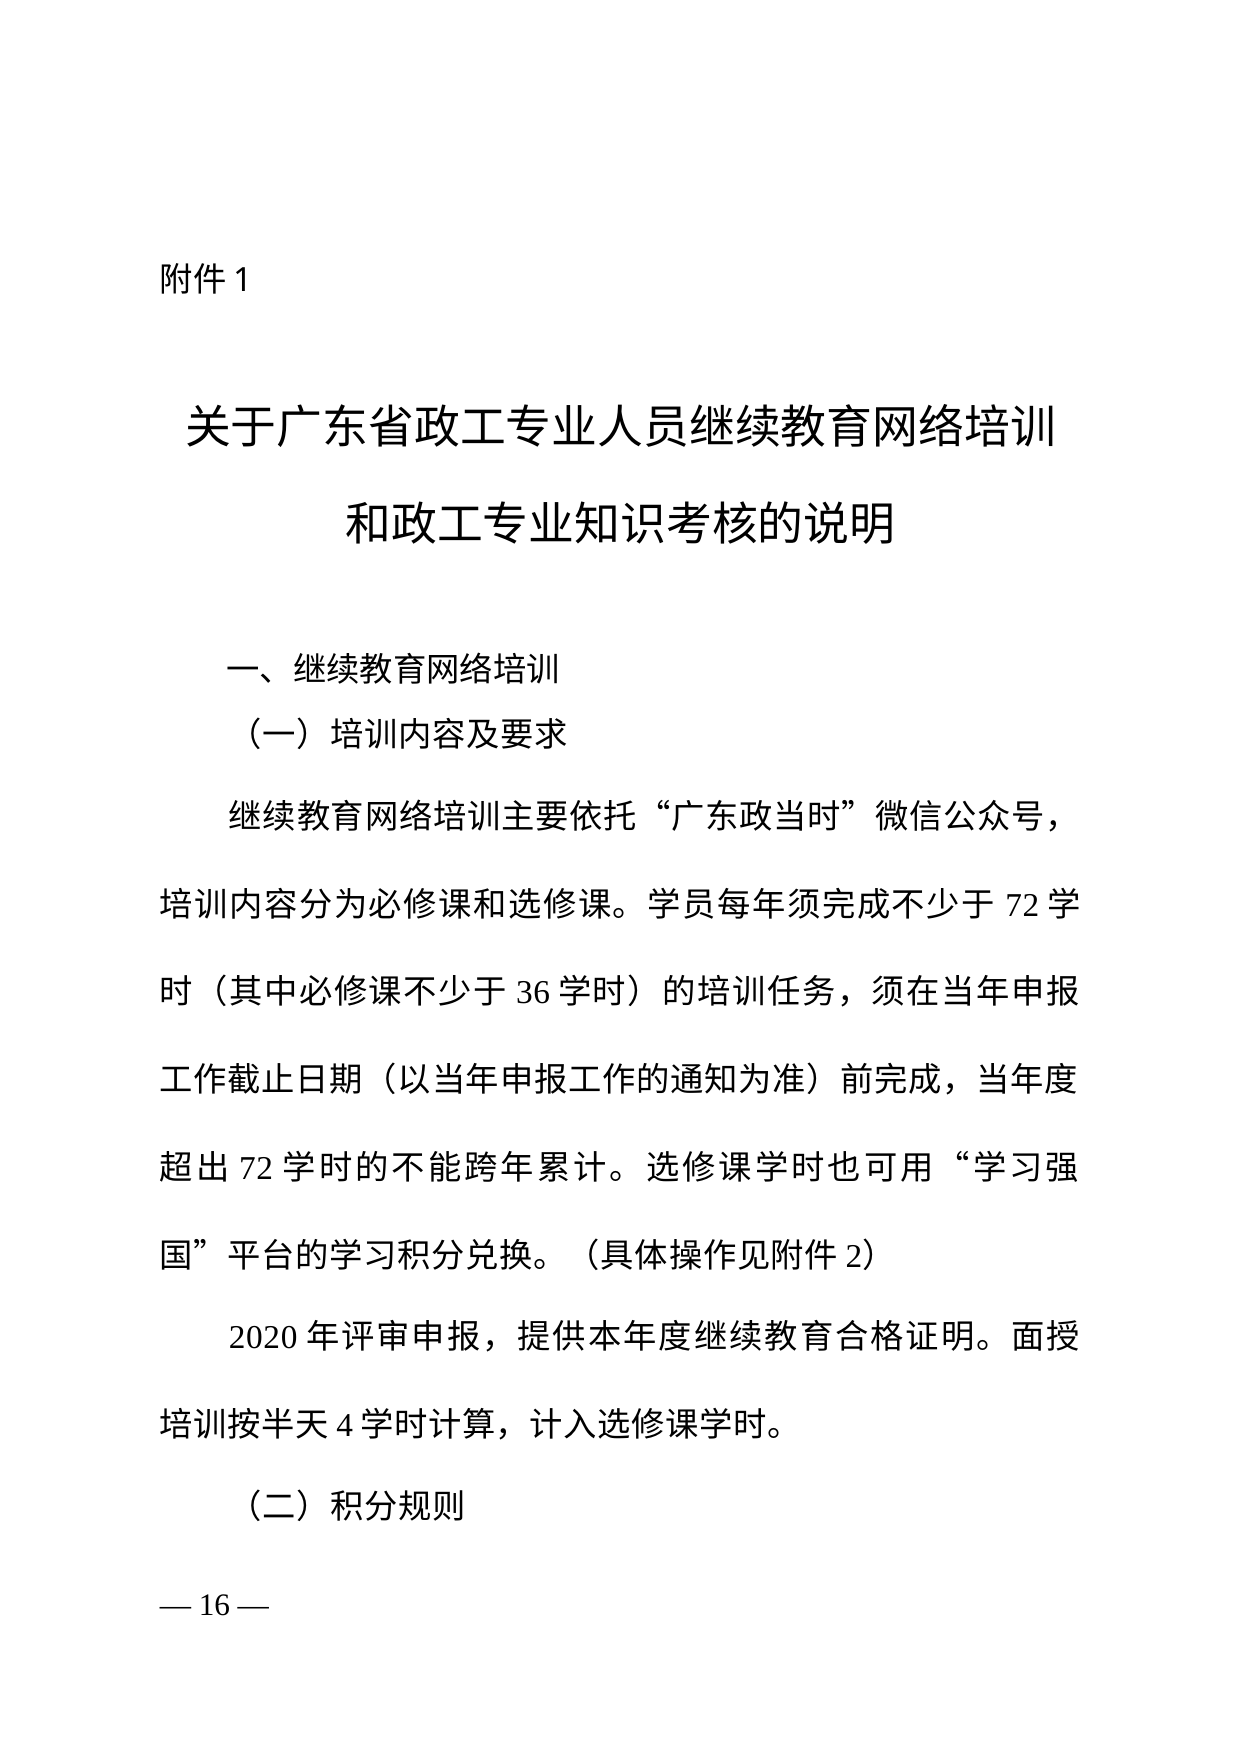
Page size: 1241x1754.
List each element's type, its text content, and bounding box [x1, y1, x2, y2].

text 2020年评审申报，提供本年度继续教育合格证明。面授培训按半天4学时计算，计入选修课学时。 [159, 1302, 1081, 1455]
text 继续教育网络培训主要依托“广东政当时”微信公众号，培训内容分为必修课和选修课。学员每年须完成不少于72学时（其中必修课不少于36学时）的培训任务，须在当年申报工作截止日期（以当年申报工作的通知为准）前完成，当年度超出72学时的不能跨年累计。选修课学时也可用“学习强国”平台的学习积分兑换。（具体操作见附件2） [159, 782, 1081, 1285]
text （一）培训内容及要求 [159, 700, 1081, 765]
text （二）积分规则 [159, 1472, 1081, 1537]
text 附件1 [159, 245, 1081, 310]
text 关于广东省政工专业人员继续教育网络培训 [159, 375, 1081, 472]
text 和政工专业知识考核的说明 [159, 472, 1081, 570]
text 一、继续教育网络培训 [159, 635, 1081, 700]
